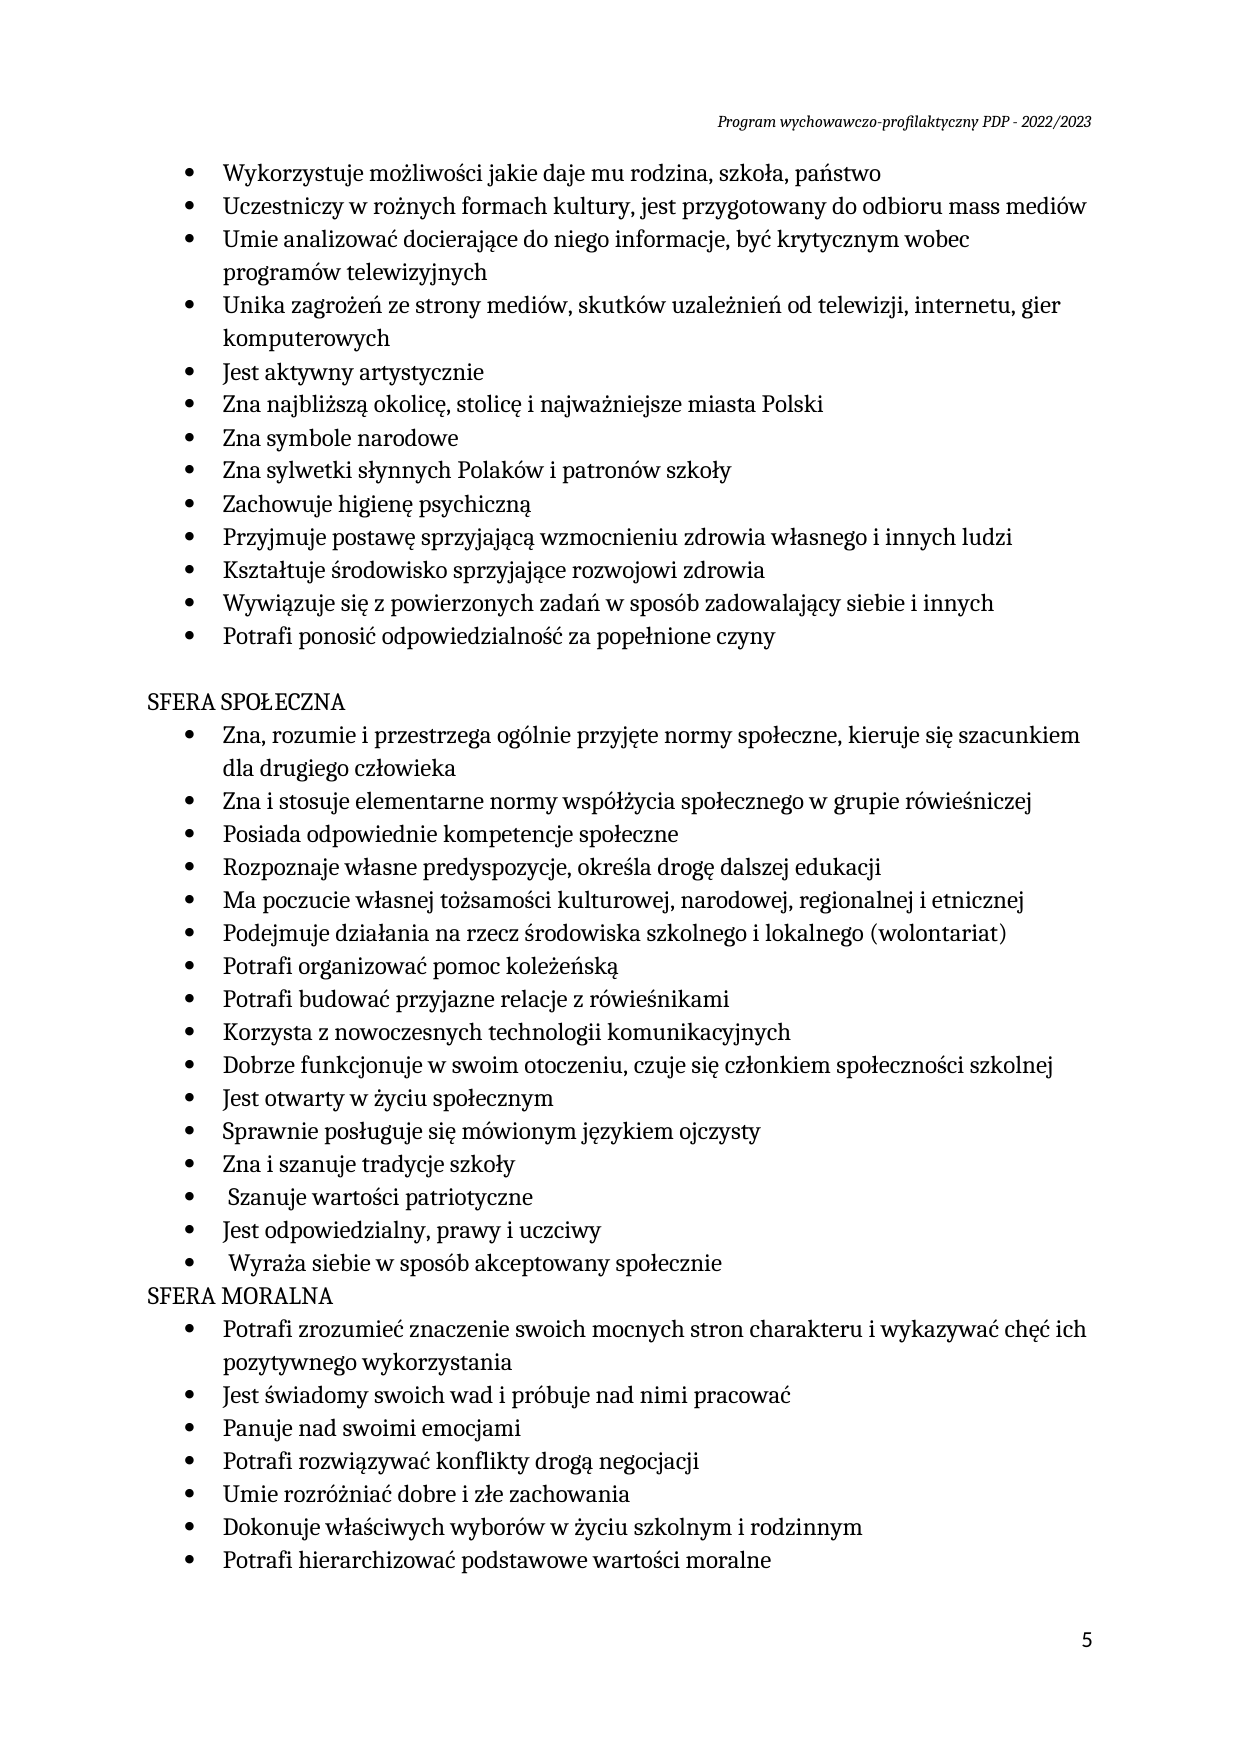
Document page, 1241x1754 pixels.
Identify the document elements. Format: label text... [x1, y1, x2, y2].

list Potrafi ponosić odpowiedzialność za popełnione czyny [185, 622, 1093, 650]
list Wykorzystuje możliwości jakie daje mu rodzina, szkoła, państwo [185, 159, 1093, 188]
list Potrafi budować przyjazne relacje z rówieśnikami [185, 985, 1093, 1013]
list Jest odpowiedzialny, prawy i uczciwy [185, 1216, 1093, 1245]
list Szanuje wartości patriotyczne [185, 1183, 1093, 1212]
list Rozpoznaje własne predyspozycje, określa drogę dalszej edukacji [185, 853, 1093, 881]
list Dokonuje właściwych wyborów w życiu szkolnym i rodzinnym [185, 1513, 1093, 1542]
list Zna i szanuje tradycje szkoły [185, 1150, 1093, 1179]
list Zna najbliższą okolicę, stolicę i najważniejsze miasta Polski [185, 390, 1093, 419]
list Potrafi organizować pomoc koleżeńską [185, 952, 1093, 981]
text SFERA MORALNA [148, 1282, 1093, 1311]
list Kształtuje środowisko sprzyjające rozwojowi zdrowia [185, 556, 1093, 584]
list Zachowuje higienę psychiczną [185, 489, 1093, 518]
list Potrafi hierarchizować podstawowe wartości moralne [185, 1546, 1093, 1575]
list Wyraża siebie w sposób akceptowany społecznie [185, 1249, 1093, 1278]
list Podejmuje działania na rzecz środowiska szkolnego i lokalnego (wolontariat) [185, 919, 1093, 947]
list Przyjmuje postawę sprzyjającą wzmocnieniu zdrowia własnego i innych ludzi [185, 522, 1093, 551]
list Ma poczucie własnej tożsamości kulturowej, narodowej, regionalnej i etnicznej [185, 886, 1093, 914]
list Wywiązuje się z powierzonych zadań w sposób zadowalający siebie i innych [185, 588, 1093, 617]
list Zna symbole narodowe [185, 423, 1093, 452]
list Umie rozróżniać dobre i złe zachowania [185, 1480, 1093, 1509]
list Potrafi rozwiązywać konflikty drogą negocjacji [185, 1447, 1093, 1476]
list Jest otwarty w życiu społecznym [185, 1084, 1093, 1113]
list Korzysta z nowoczesnych technologii komunikacyjnych [185, 1018, 1093, 1047]
list Posiada odpowiednie kompetencje społeczne [185, 820, 1093, 848]
list Unika zagrożeń ze strony mediów, skutków uzależnień od telewizji, internetu, gier komputerowych [185, 291, 1093, 353]
list Dobrze funkcjonuje w swoim otoczeniu, czuje się członkiem społeczności szkolnej [185, 1051, 1093, 1079]
list Zna i stosuje elementarne normy współżycia społecznego w grupie rówieśniczej [185, 787, 1093, 815]
list Potrafi zrozumieć znaczenie swoich mocnych stron charakteru i wykazywać chęć ich pozytywnego wykorzystania [185, 1315, 1093, 1377]
list Zna sylwetki słynnych Polaków i patronów szkoły [185, 456, 1093, 485]
list Panuje nad swoimi emocjami [185, 1414, 1093, 1443]
list Sprawnie posługuje się mówionym językiem ojczysty [185, 1117, 1093, 1146]
text SFERA SPOŁECZNA [148, 688, 1093, 716]
list Jest świadomy swoich wad i próbuje nad nimi pracować [185, 1381, 1093, 1410]
list Zna, rozumie i przestrzega ogólnie przyjęte normy społeczne, kieruje się szacunkiem dla drugiego człowieka [185, 721, 1093, 782]
list Umie analizować docierające do niego informacje, być krytycznym wobec programów telewizyjnych [185, 225, 1093, 287]
list Jest aktywny artystycznie [185, 357, 1093, 386]
list Uczestniczy w rożnych formach kultury, jest przygotowany do odbioru mass mediów [185, 192, 1093, 221]
